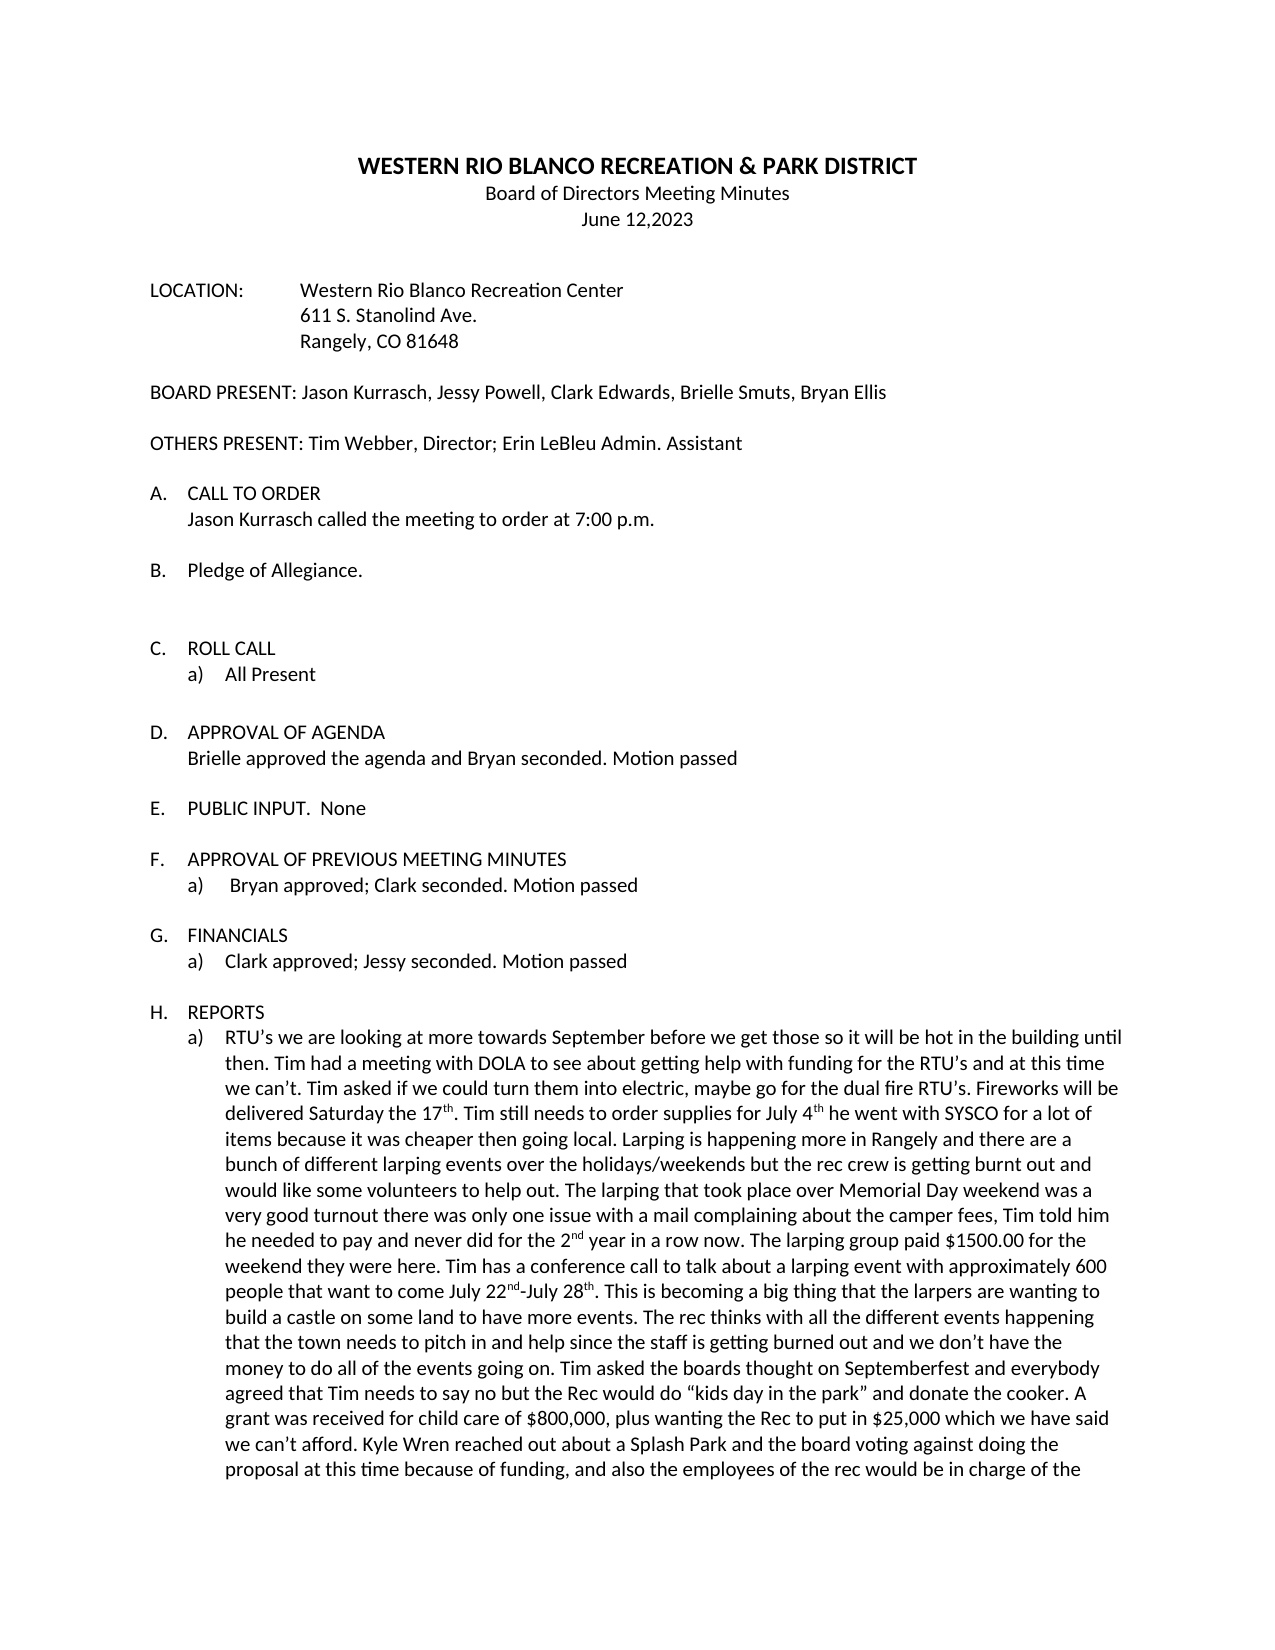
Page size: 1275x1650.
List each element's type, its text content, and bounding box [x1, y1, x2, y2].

list ROLL CALL [150, 636, 1125, 661]
list APPROVAL OF AGENDA [150, 719, 1125, 745]
text OTHERS PRESENT: Tim Webber, Director; Erin LeBleu Admin. Assistant [150, 430, 1125, 455]
list All Present [187, 661, 1125, 686]
list Clark approved; Jessy seconded. Motion passed [187, 948, 1125, 973]
list APPROVAL OF PREVIOUS MEETING MINUTES [150, 846, 1125, 872]
list FINANCIALS [150, 923, 1125, 948]
list PUBLIC INPUT. None [150, 796, 1125, 821]
text June 12,2023 [150, 206, 1125, 231]
text BOARD PRESENT: Jason Kurrasch, Jessy Powell, Clark Edwards, Brielle Smuts, Bryan Ellis [150, 379, 1125, 404]
text LOCATION: Western Rio Blanco Recreation Center [150, 277, 1125, 303]
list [187, 1024, 1125, 1482]
text Board of Directors Meeting Minutes [150, 181, 1125, 206]
list REPORTS [150, 999, 1125, 1024]
text 611 S. Stanolind Ave. [150, 303, 1125, 328]
text WESTERN RIO BLANCO RECREATION & PARK DISTRICT [150, 150, 1125, 181]
text Jason Kurrasch called the meeting to order at 7:00 p.m. [187, 506, 1125, 531]
text Brielle approved the agenda and Bryan seconded. Motion passed [187, 745, 1125, 770]
list Bryan approved; Clark seconded. Motion passed [187, 872, 1125, 897]
list CALL TO ORDER [150, 481, 1125, 506]
text Rangely, CO 81648 [150, 328, 1125, 353]
list Pledge of Allegiance. [150, 557, 1125, 582]
